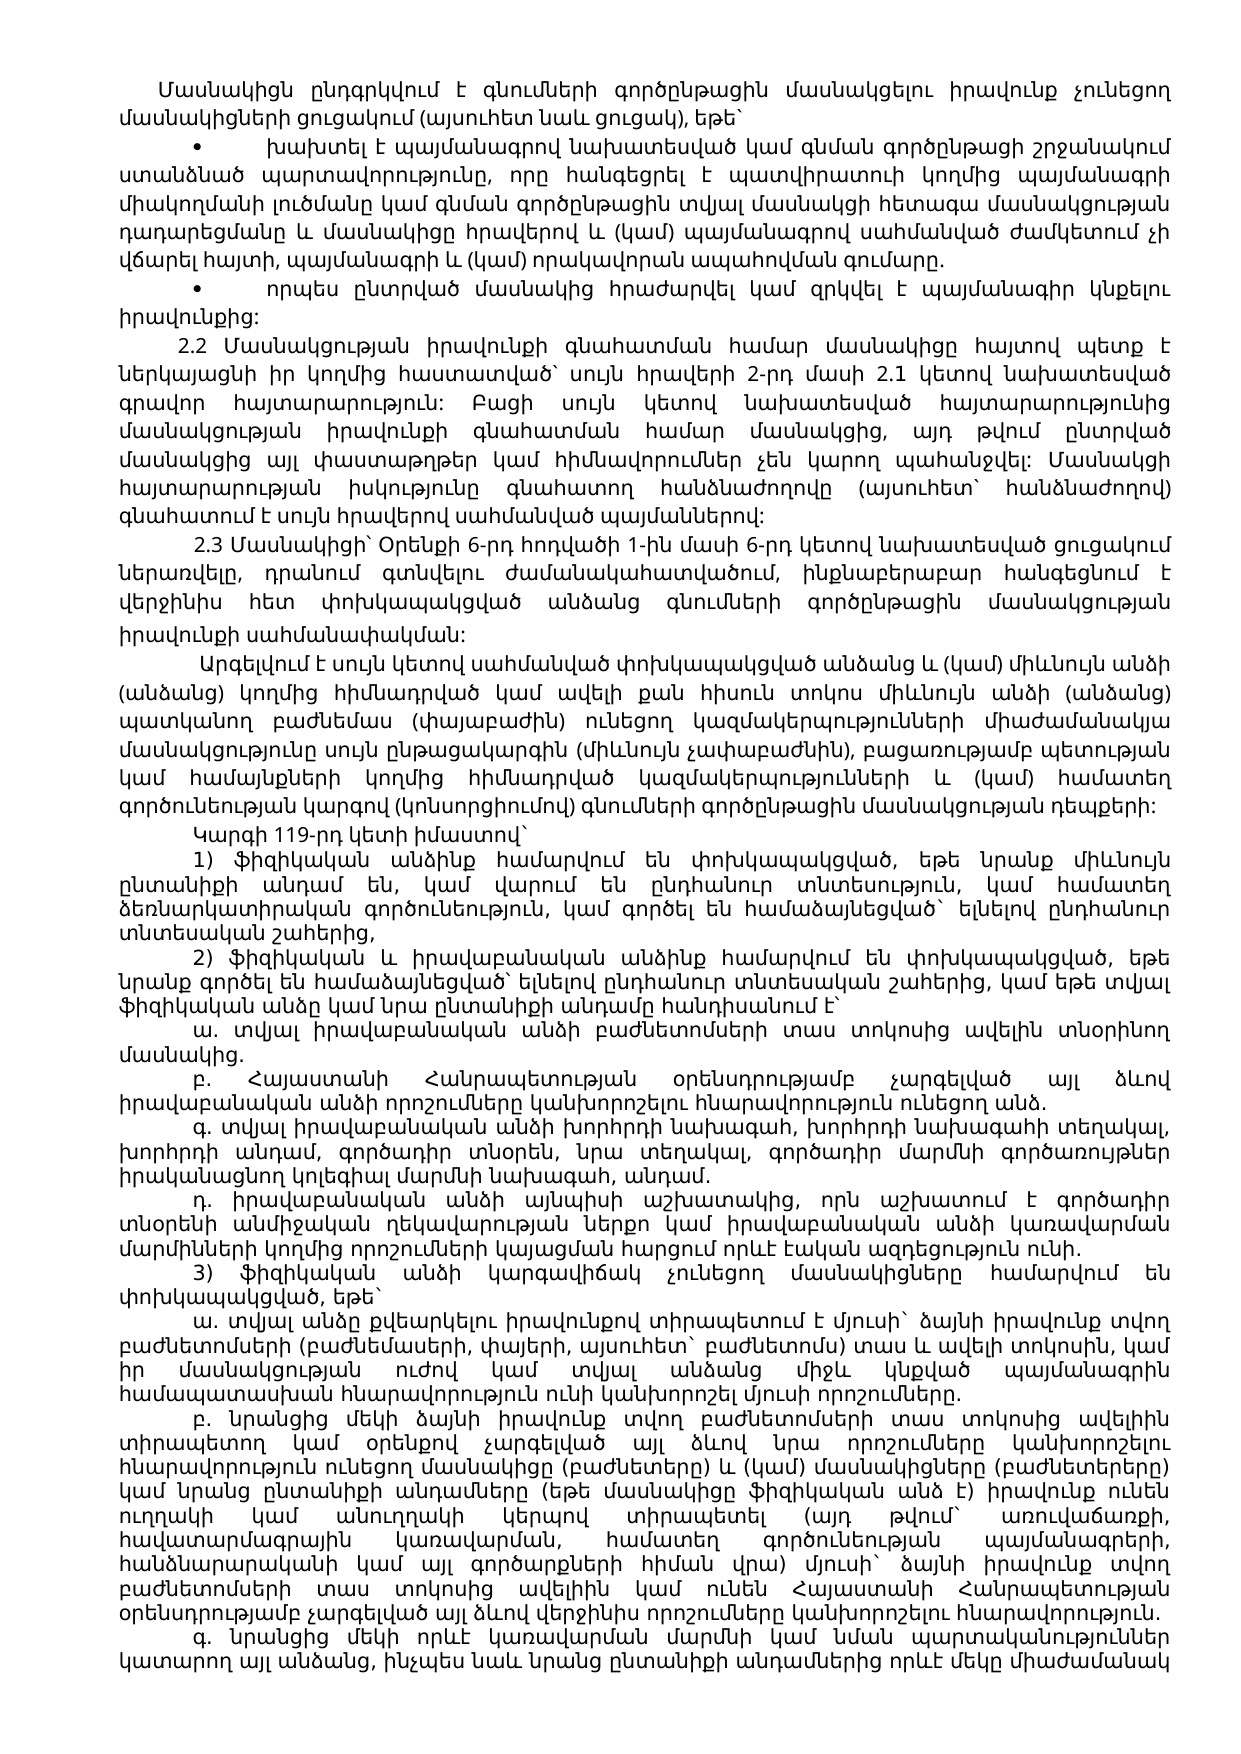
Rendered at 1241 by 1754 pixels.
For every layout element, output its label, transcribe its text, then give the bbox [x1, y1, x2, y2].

text 1) ֆիզիկական անձինք համարվում են փոխկապակցված, եթե նրանք միևնույն ընտանիքի անդամ են, կամ վարում են ընդհանուր տնտեսություն, կամ համատեղ ձեռնարկատիրական գործունեություն, կամ գործել են համաձայնեցված` ելնելով ընդհանուր տնտեսական շահերից, [118, 848, 1171, 946]
text ա. տվյալ իրավաբանական անձի բաժնետոմսերի տաս տոկոսից ավելին տնօրինող մասնակից. [118, 1018, 1171, 1067]
text Մասնակիցն ընդգրկվում է գնումների գործընթացին մասնակցելու իրավունք չունեցող մասնակիցների ցուցակում (այսուհետ նաև ցուցակ), եթե` [118, 75, 1171, 132]
text Արգելվում է սույն կետով սահմանված փոխկապակցված անձանց և (կամ) միևնույն անձի (անձանց) կողմից հիմնադրված կամ ավելի քան հիսուն տոկոս միևնույն անձի (անձանց) պատկանող բաժնեմաս (փայաբաժին) ունեցող կազմակերպությունների միաժամանակյա մասնակցությունը սույն ընթացակարգին (միևնույն չափաբաժնին), բացառությամբ պետության կամ համայնքների կողմից հիմնադրված կազմակերպությունների և (կամ) համատեղ գործունեության կարգով (կոնսորցիումով) գնումների գործընթացին մասնակցության դեպքերի: [118, 649, 1171, 820]
list որպես ընտրված մասնակից հրաժարվել կամ զրկվել է պայմանագիր կնքելու իրավունքից: [118, 274, 1171, 331]
text Կարգի 119-րդ կետի իմաստով` [118, 820, 1171, 848]
list խախտել է պայմանագրով նախատեսված կամ գնման գործընթացի շրջանակում ստանձնած պարտավորությունը, որը հանգեցրել է պատվիրատուի կողմից պայմանագրի միակողմանի լուծմանը կամ գնման գործընթացին տվյալ մասնակցի հետագա մասնակցության դադարեցմանը և մասնակիցը հրավերով և (կամ) պայմանագրով սահմանված ժամկետում չի վճարել հայտի, պայմանագրի և (կամ) որակավորան ապահովման գումարը. [118, 132, 1171, 274]
text դ. իրավաբանական անձի այնպիսի աշխատակից, որն աշխատում է գործադիր տնօրենի անմիջական ղեկավարության ներքո կամ իրավաբանական անձի կառավարման մարմինների կողմից որոշումների կայացման հարցում որևէ էական ազդեցություն ունի. [118, 1188, 1171, 1261]
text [118, 1625, 1171, 1674]
text գ. տվյալ իրավաբանական անձի խորհրդի նախագահ, խորհրդի նախագահի տեղակալ, խորհրդի անդամ, գործադիր տնօրեն, նրա տեղակալ, գործադիր մարմնի գործառույթներ իրականացնող կոլեգիալ մարմնի նախագահ, անդամ. [118, 1115, 1171, 1188]
text 2.3 Մասնակիցի՝ Օրենքի 6-րդ հոդվածի 1-ին մասի 6-րդ կետով նախատեսված ցուցակում ներառվելը, դրանում գտնվելու ժամանակահատվածում, ինքնաբերաբար հանգեցնում է վերջինիս հետ փոխկապակցված անձանց գնումների գործընթացին մասնակցության իրավունքի սահմանափակման: [118, 530, 1171, 649]
text ա. տվյալ անձը քվեարկելու իրավունքով տիրապետում է մյուսի` ձայնի իրավունք տվող բաժնետոմսերի (բաժնեմասերի, փայերի, այսուհետ` բաժնետոմս) տաս և ավելի տոկոսին, կամ իր մասնակցության ուժով կամ տվյալ անձանց միջև կնքված պայմանագրին համապատասխան հնարավորություն ունի կանխորոշել մյուսի որոշումները. [118, 1309, 1171, 1407]
text բ. նրանցից մեկի ձայնի իրավունք տվող բաժնետոմսերի տաս տոկոսից ավելիին տիրապետող կամ օրենքով չարգելված այլ ձևով նրա որոշումները կանխորոշելու հնարավորություն ունեցող մասնակիցը (բաժնետերը) և (կամ) մասնակիցները (բաժնետերերը) կամ նրանց ընտանիքի անդամները (եթե մասնակիցը ֆիզիկական անձ է) իրավունք ունեն ուղղակի կամ անուղղակի կերպով տիրապետել (այդ թվում` առուվաճառքի, հավատարմագրային կառավարման, համատեղ գործունեության պայմանագրերի, հանձնարարականի կամ այլ գործարքների հիման վրա) մյուսի` ձայնի իրավունք տվող բաժնետոմսերի տաս տոկոսից ավելիին կամ ունեն Հայաստանի Հանրապետության օրենսդրությամբ չարգելված այլ ձևով վերջինիս որոշումները կանխորոշելու հնարավորություն. [118, 1407, 1171, 1625]
text 3) ֆիզիկական անձի կարգավիճակ չունեցող մասնակիցները համարվում են փոխկապակցված, եթե` [118, 1261, 1171, 1309]
text բ. Հայաստանի Հանրապետության օրենսդրությամբ չարգելված այլ ձևով իրավաբանական անձի որոշումները կանխորոշելու հնարավորություն ունեցող անձ. [118, 1067, 1171, 1115]
text 2) ֆիզիկական և իրավաբանական անձինք համարվում են փոխկապակցված, եթե նրանք գործել են համաձայնեցված՝ ելնելով ընդհանուր տնտեսական շահերից, կամ եթե տվյալ ֆիզիկական անձը կամ նրա ընտանիքի անդամը հանդիսանում է՝ [118, 946, 1171, 1018]
text 2.2 Մասնակցության իրավունքի գնահատման համար մասնակիցը հայտով պետք է ներկայացնի իր կողմից հաստատված` սույն հրավերի 2-րդ մասի 2.1 կետով նախատեսված գրավոր հայտարարություն: Բացի սույն կետով նախատեսված հայտարարությունից մասնակցության իրավունքի գնահատման համար մասնակցից, այդ թվում ընտրված մասնակցից այլ փաստաթղթեր կամ հիմնավորումներ չեն կարող պահանջվել: Մասնակցի հայտարարության իսկությունը գնահատող հանձնաժողովը (այսուհետ` հանձնաժողով) գնահատում է սույն հրավերով սահմանված պայմաններով: [118, 331, 1171, 530]
